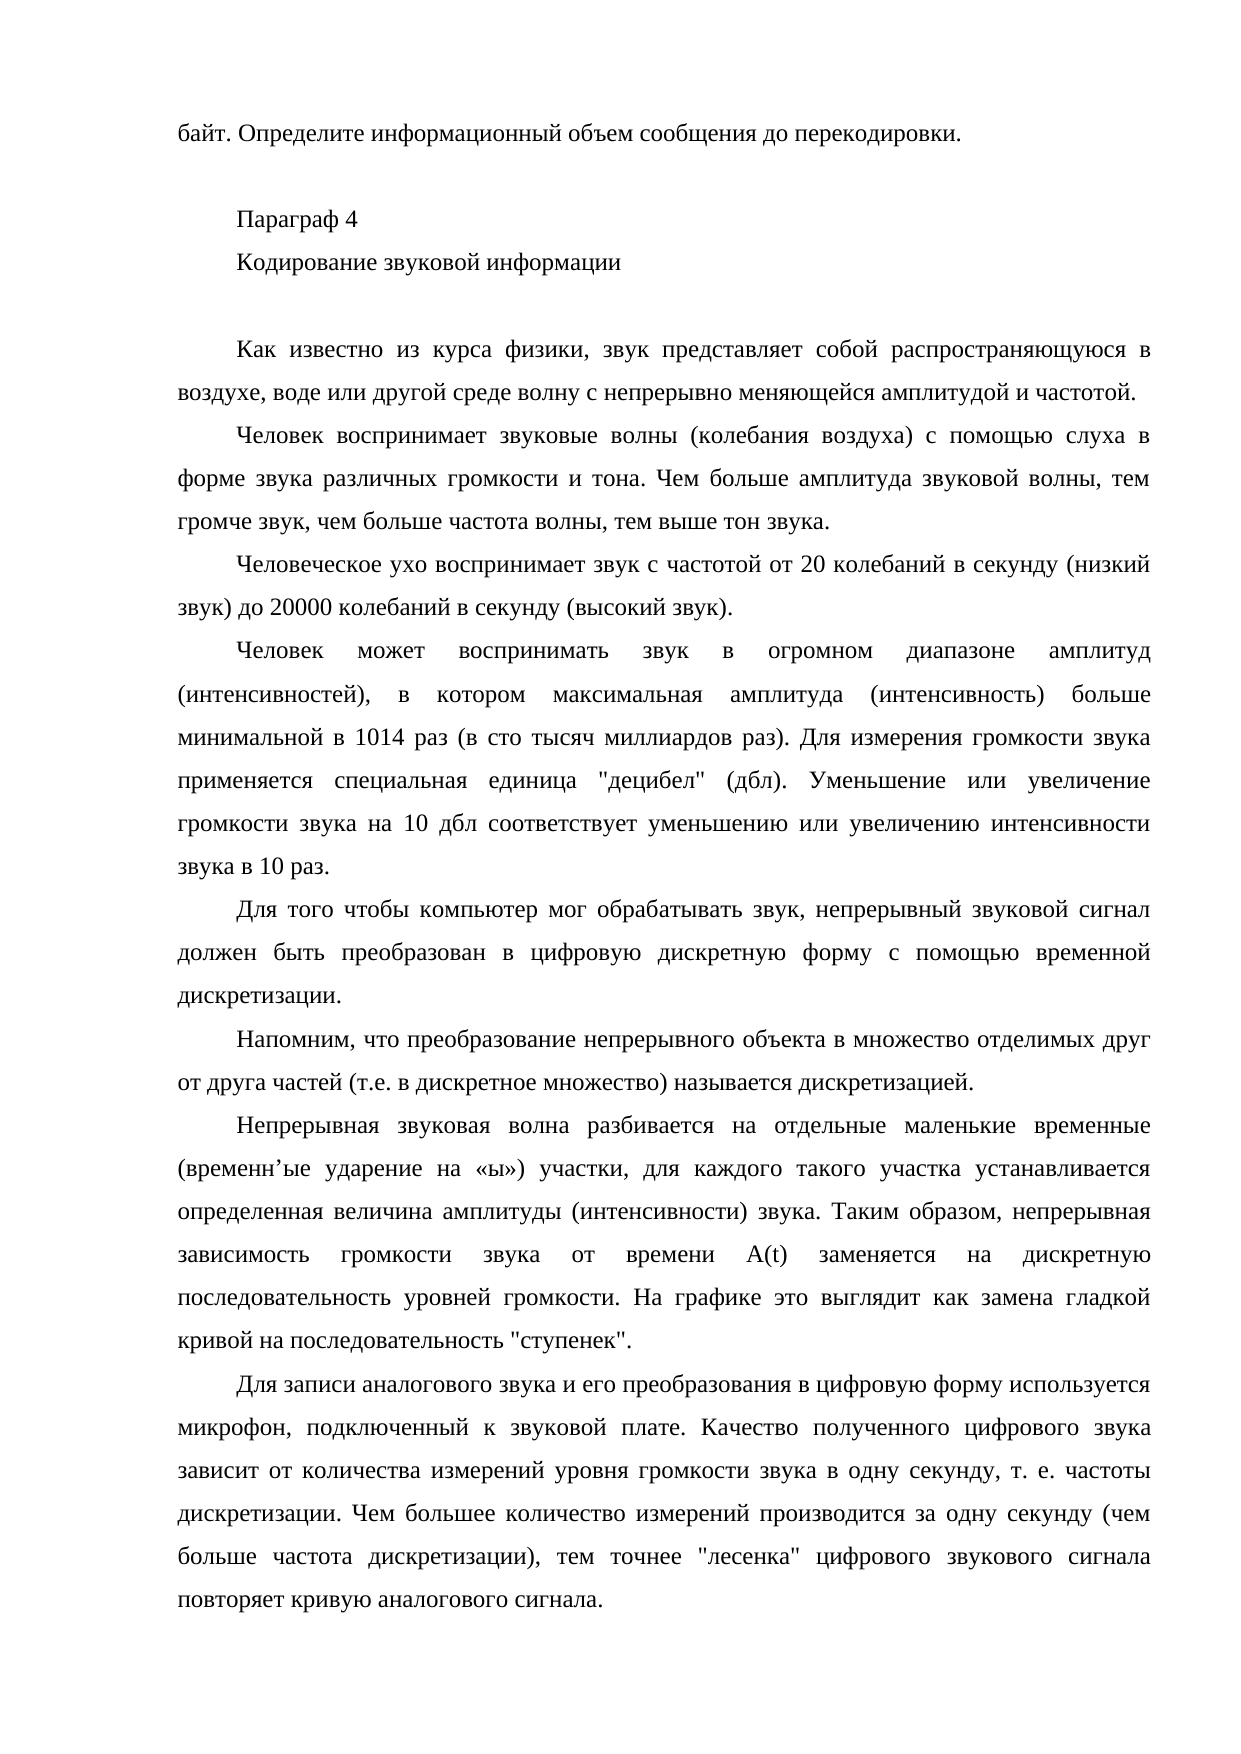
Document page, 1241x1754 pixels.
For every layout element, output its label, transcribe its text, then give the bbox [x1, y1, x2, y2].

text Человек может воспринимать звук в огромном диапазоне амплитуд (интенсивностей), в котором максимальная амплитуда (интенсивность) больше минимальной в 1014 раз (в сто тысяч миллиардов раз). Для измерения громкости звука применяется специальная единица "децибел" (дбл). Уменьшение или увеличение громкости звука на 10 дбл соответствует уменьшению или увеличению интенсивности звука в 10 раз. [177, 636, 1152, 880]
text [177, 118, 1152, 147]
text Для записи аналогового звука и его преобразования в цифровую форму используется микрофон, подключенный к звуковой плате. Качество полученного цифрового звука зависит от количества измерений уровня громкости звука в одну секунду, т. е. частоты дискретизации. Чем большее количество измерений производится за одну секунду (чем больше частота дискретизации), тем точнее "лесенка" цифрового звукового сигнала повторяет кривую аналогового сигнала. [177, 1369, 1152, 1613]
text Непрерывная звуковая волна разбивается на отдельные маленькие временные (временн’ые ударение на «ы») участки, для каждого такого участка устанавливается определенная величина амплитуды (интенсивности) звука. Таким образом, непрерывная зависимость громкости звука от времени A(t) заменяется на дискретную последовательность уровней громкости. На графике это выглядит как замена гладкой кривой на последовательность "ступенек". [177, 1110, 1152, 1354]
text Человек воспринимает звуковые волны (колебания воздуха) с помощью слуха в форме звука различных громкости и тона. Чем больше амплитуда звуковой волны, тем громче звук, чем больше частота волны, тем выше тон звука. [177, 420, 1152, 535]
text Как известно из курса физики, звук представляет собой распространяющуюся в воздухе, воде или другой среде волну с непрерывно меняющейся амплитудой и частотой. [177, 334, 1152, 406]
text Человеческое ухо воспринимает звук с частотой от 20 колебаний в секунду (низкий звук) до 20000 колебаний в секунду (высокий звук). [177, 549, 1152, 621]
text Параграф 4 [177, 204, 1152, 233]
text Кодирование звуковой информации [177, 247, 1152, 276]
text Для того чтобы компьютер мог обрабатывать звук, непрерывный звуковой сигнал должен быть преобразован в цифровую дискретную форму с помощью временной дискретизации. [177, 894, 1152, 1009]
text Напомним, что преобразование непрерывного объекта в множество отделимых друг от друга частей (т.е. в дискретное множество) называется дискретизацией. [177, 1024, 1152, 1096]
